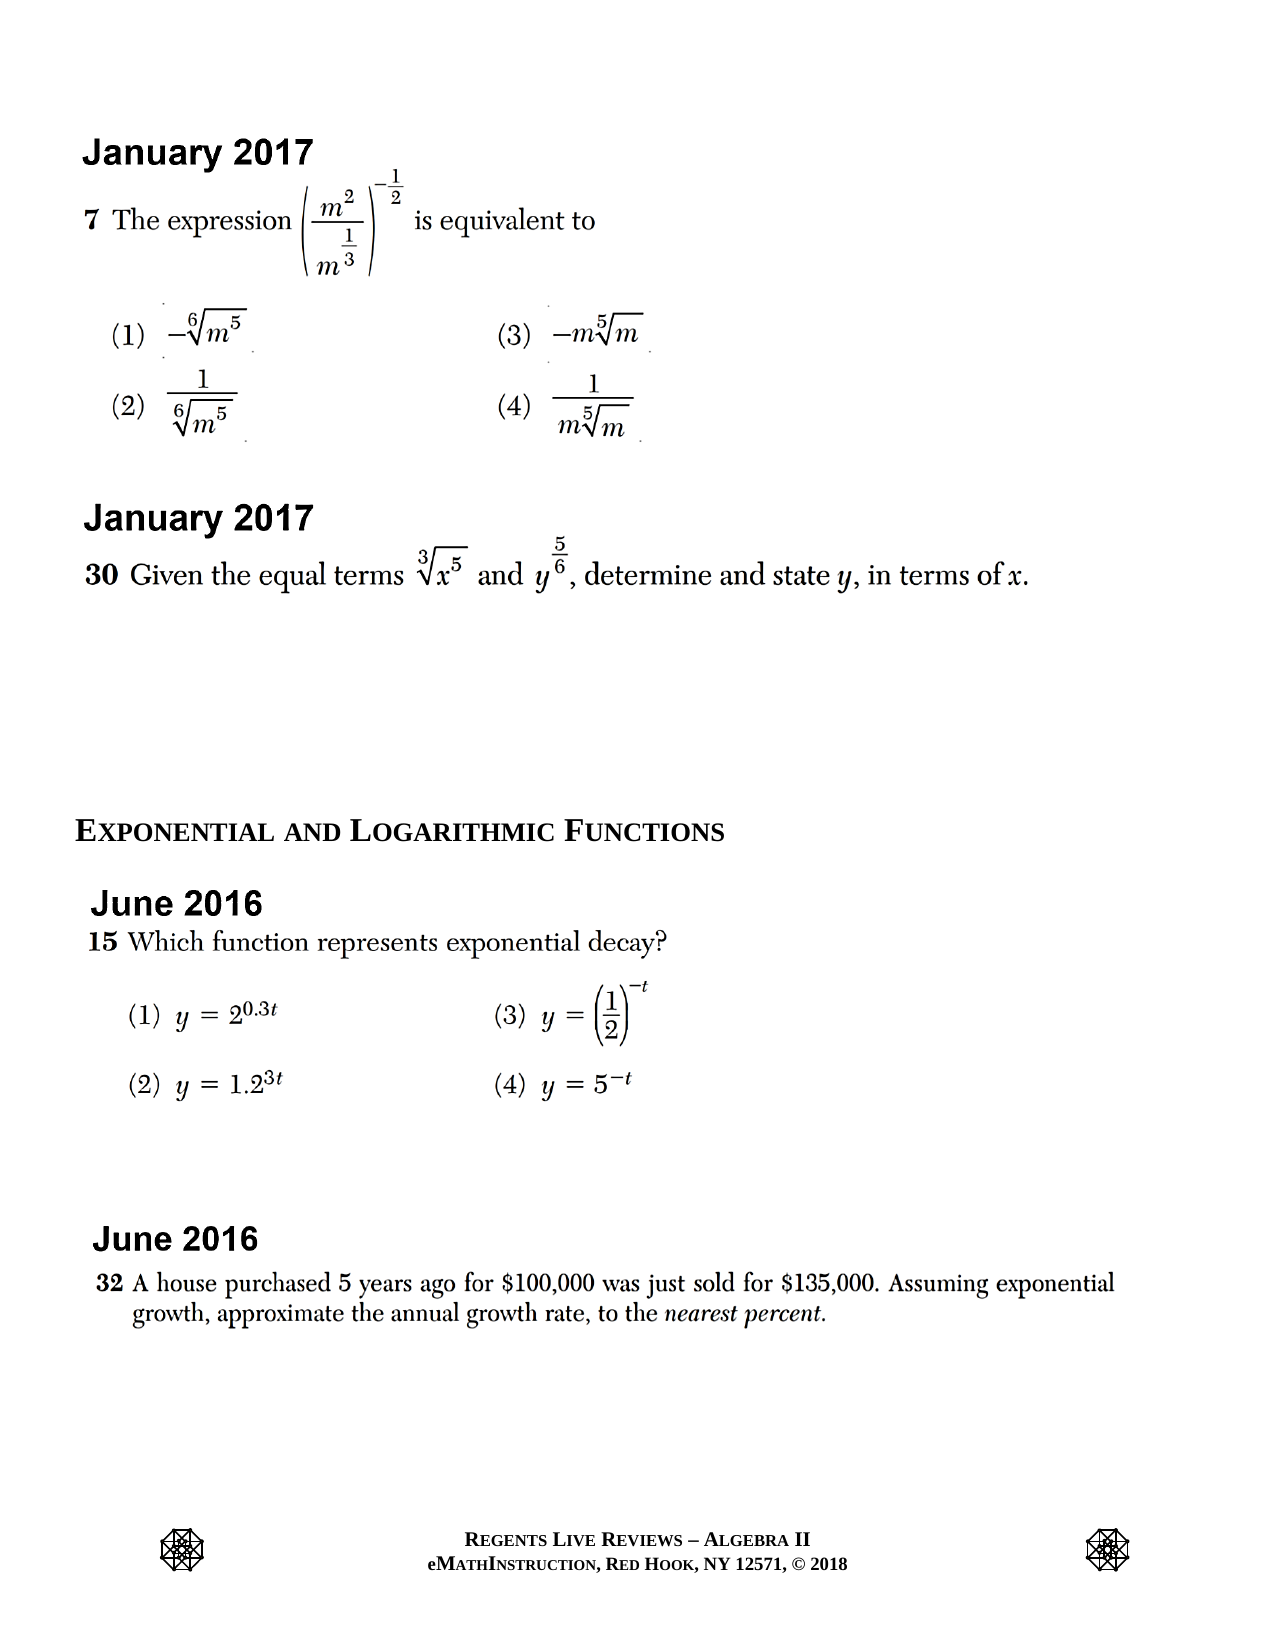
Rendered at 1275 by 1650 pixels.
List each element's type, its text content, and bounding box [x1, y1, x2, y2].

picture [75, 1207, 1130, 1350]
picture [75, 119, 668, 460]
picture [75, 489, 1031, 610]
text Exponential and Logarithmic Functions [75, 811, 1200, 849]
picture [75, 877, 683, 1122]
